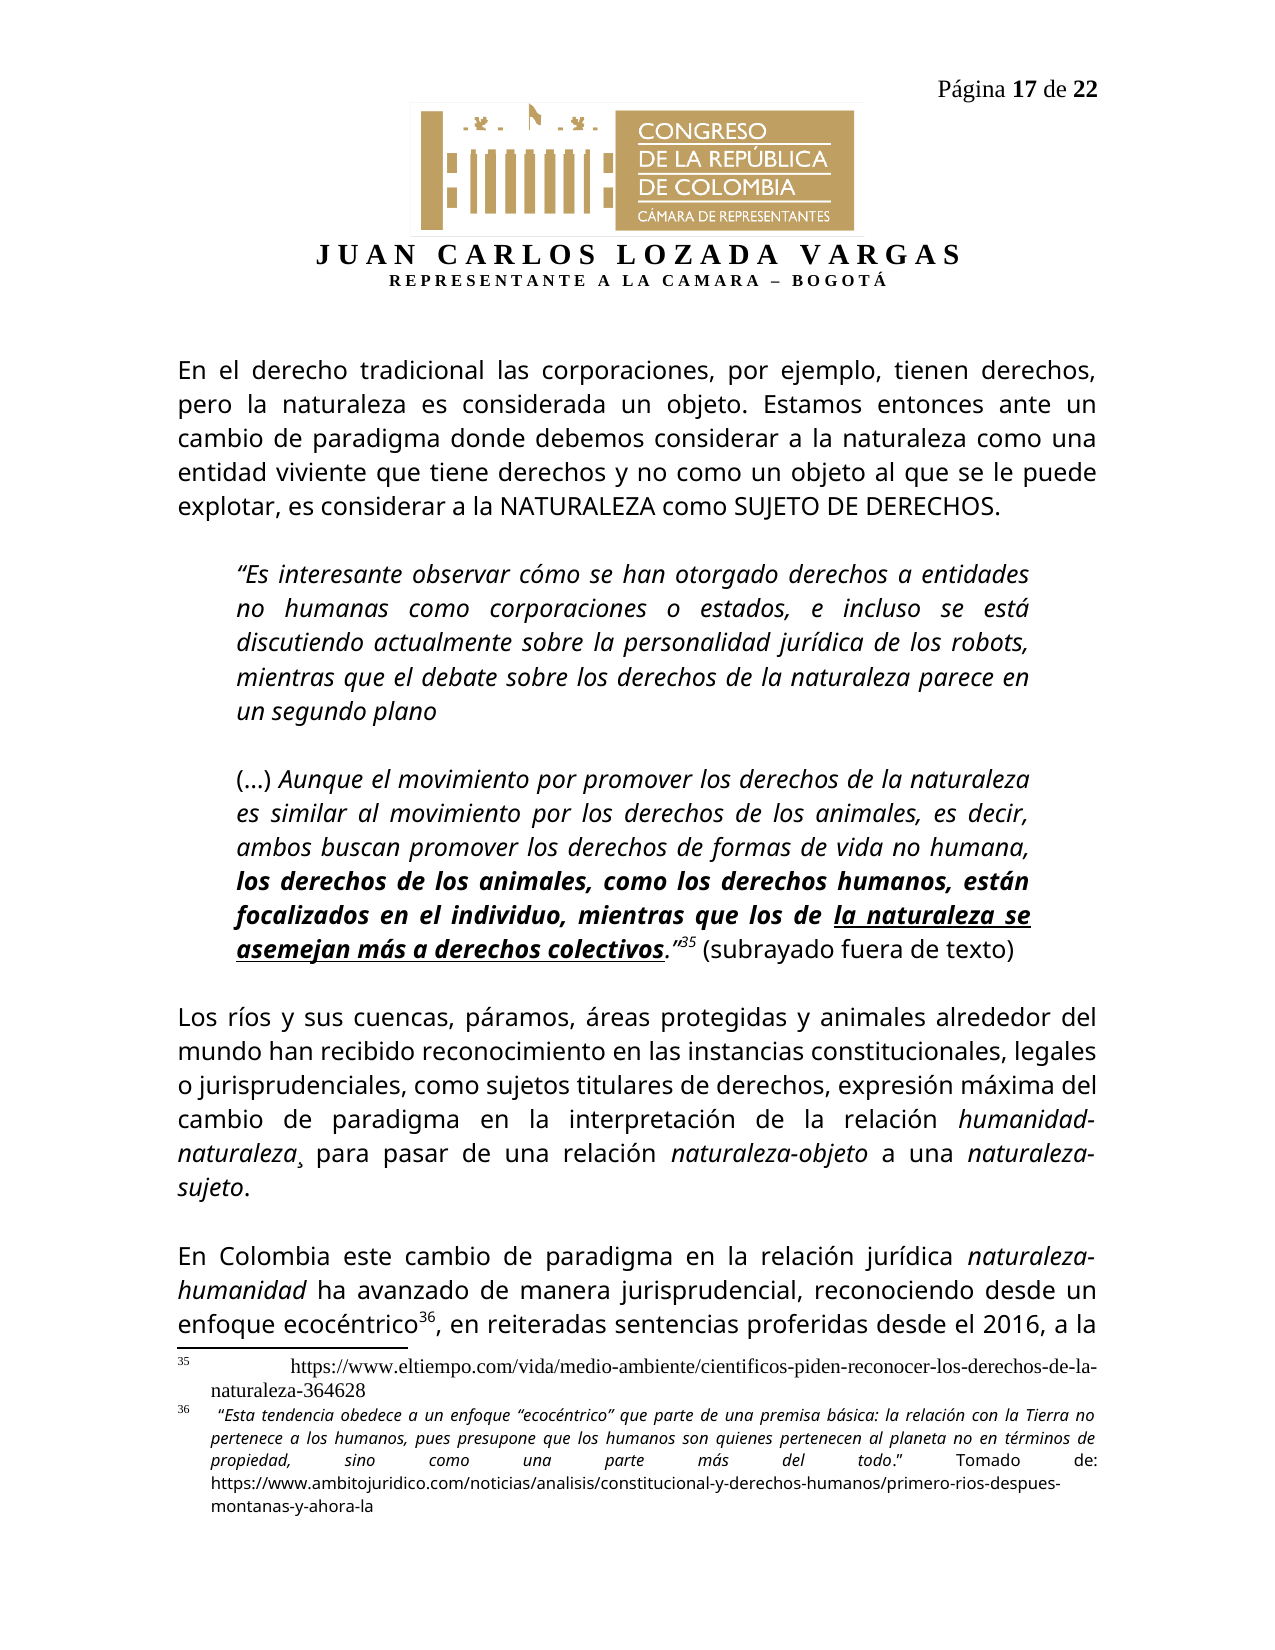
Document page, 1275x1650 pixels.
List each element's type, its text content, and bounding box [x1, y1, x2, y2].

text Los ríos y sus cuencas, páramos, áreas protegidas y animales alrededor del mundo han recibido reconocimiento en las instancias constitucionales, legales o jurisprudenciales, como sujetos titulares de derechos, expresión máxima del cambio de paradigma en la interpretación de la relación humanidad-naturaleza¸ para pasar de una relación naturaleza-objeto a una naturaleza-sujeto. [177, 1000, 1098, 1204]
text “Es interesante observar cómo se han otorgado derechos a entidades no humanas como corporaciones o estados, e incluso se está discutiendo actualmente sobre la personalidad jurídica de los robots, mientras que el debate sobre los derechos de la naturaleza parece en un segundo plano [236, 557, 1034, 727]
text (…) Aunque el movimiento por promover los derechos de la naturaleza es similar al movimiento por los derechos de los animales, es decir, ambos buscan promover los derechos de formas de vida no humana, los derechos de los animales, como los derechos humanos, están focalizados en el individuo, mientras que los de la naturaleza se asemejan más a derechos colectivos.” (subrayado fuera de texto) [236, 761, 1034, 966]
text En el derecho tradicional las corporaciones, por ejemplo, tienen derechos, pero la naturaleza es considerada un objeto. Estamos entonces ante un cambio de paradigma donde debemos considerar a la naturaleza como una entidad viviente que tiene derechos y no como un objeto al que se le puede explotar, es considerar a la NATURALEZA como SUJETO DE DERECHOS. [177, 353, 1098, 523]
picture [410, 102, 865, 237]
